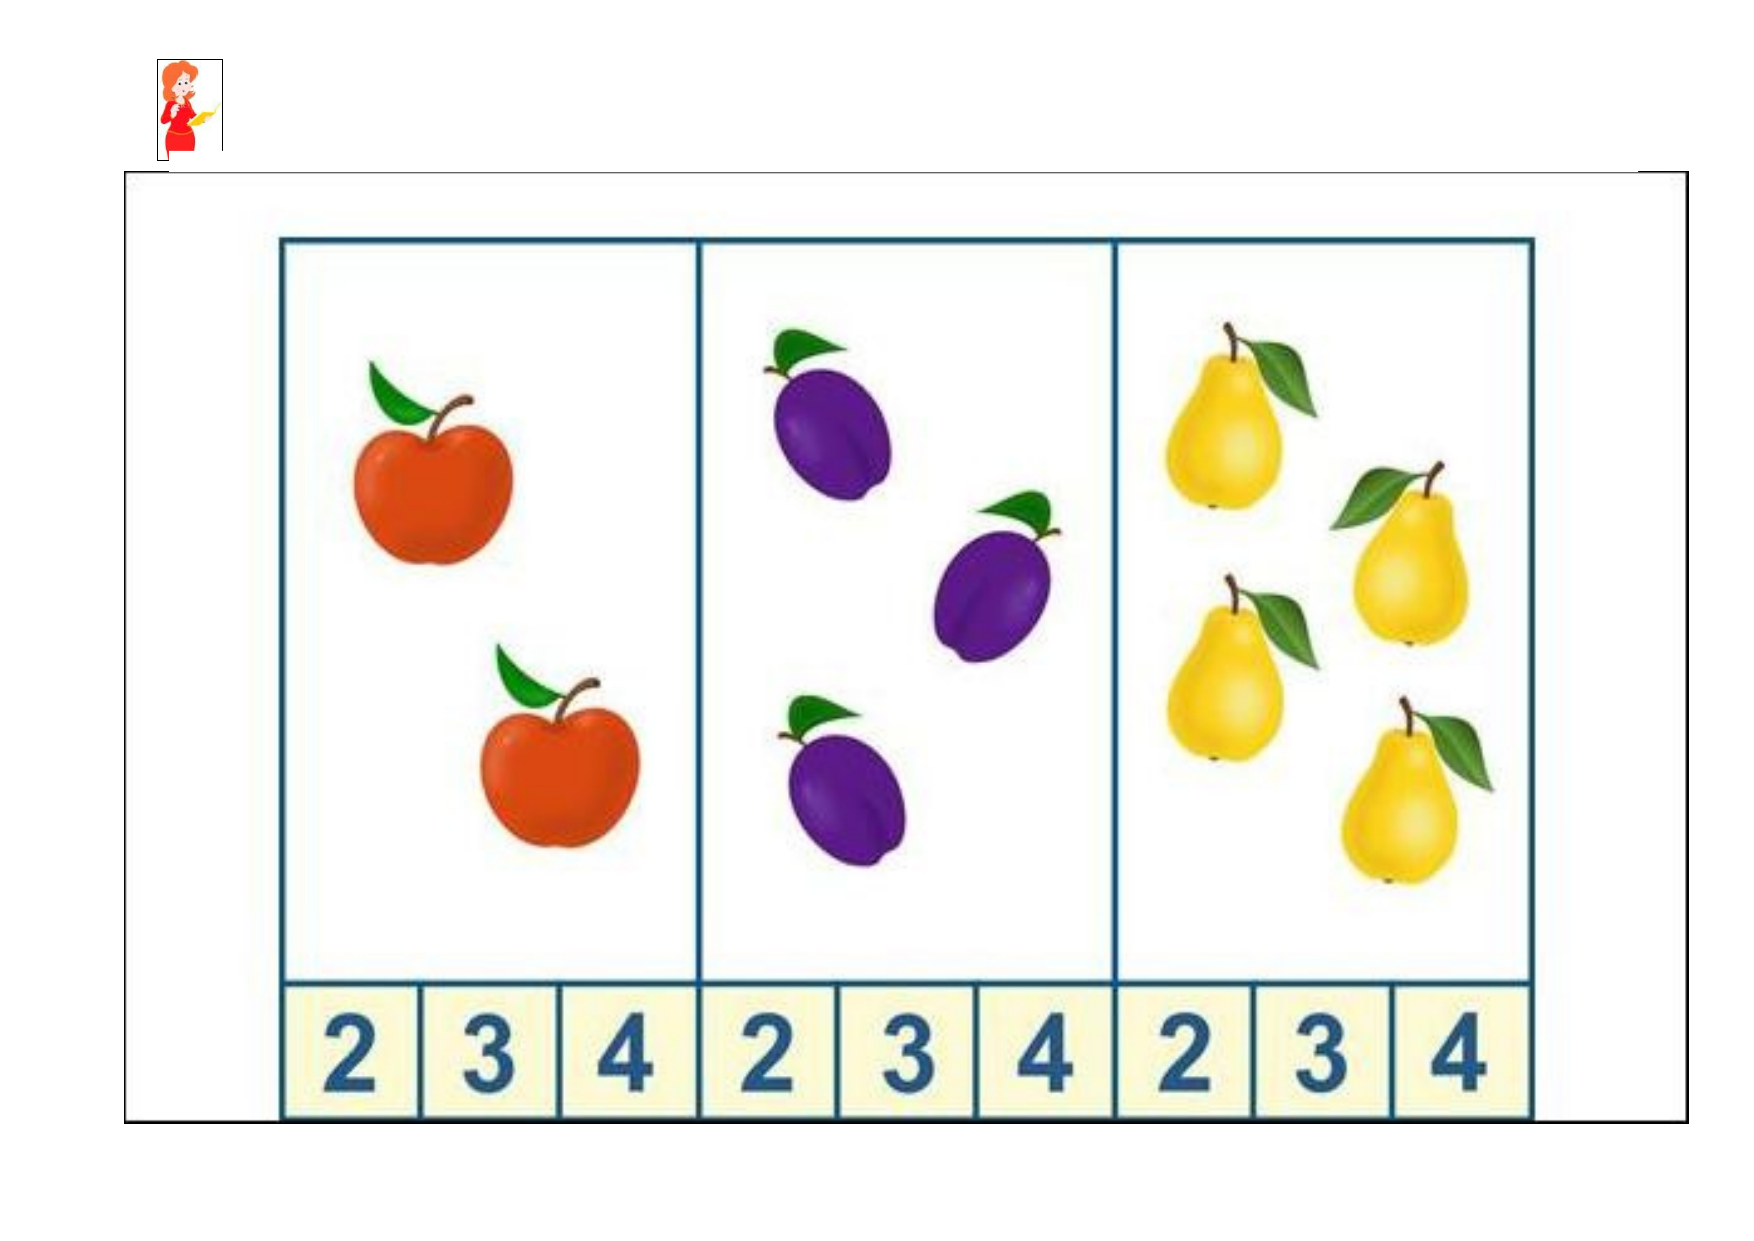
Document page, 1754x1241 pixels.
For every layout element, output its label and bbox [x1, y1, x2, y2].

picture [125, 172, 1688, 1123]
picture [158, 60, 222, 160]
